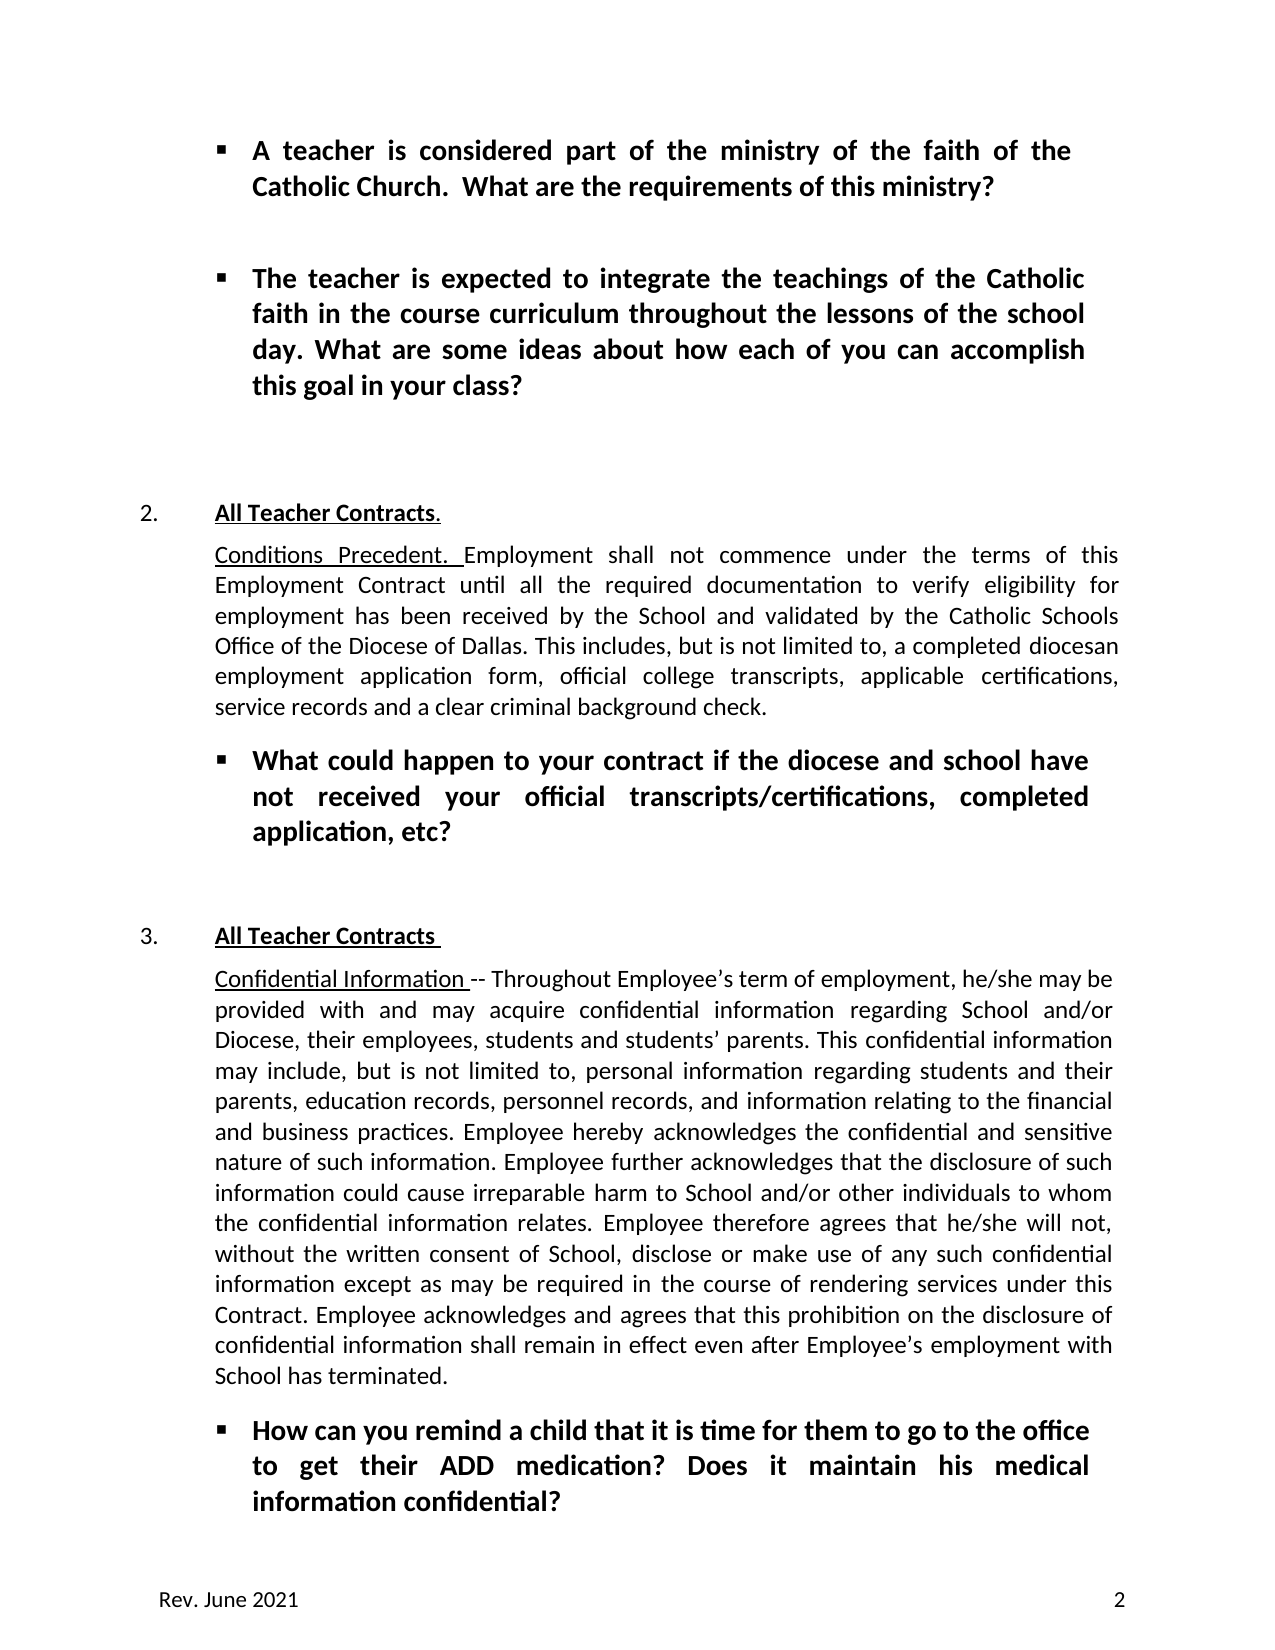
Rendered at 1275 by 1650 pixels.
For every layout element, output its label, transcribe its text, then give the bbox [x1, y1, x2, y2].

list 2. All Teacher Contracts. [139, 497, 1119, 527]
list 3. All Teacher Contracts [139, 920, 1113, 951]
list What could happen to your contract if the diocese and school have not received your official transcripts/certifications, completed application, etc? [214, 742, 1090, 849]
list How can you remind a child that it is time for them to go to the office to get their ADD medication? Does it maintain his medical information confidential? [214, 1412, 1091, 1519]
list Conditions Precedent. Employment shall not commence under the terms of this Employment Contract until all the required documentation to verify eligibility for employment has been received by the School and validated by the Catholic Schools Office of the Diocese of Dallas. This includes, but is not limited to, a completed diocesan employment application form, official college transcripts, applicable certifications, service records and a clear criminal background check. [139, 539, 1119, 721]
list The teacher is expected to integrate the teachings of the Catholic faith in the course curriculum throughout the lessons of the school day. What are some ideas about how each of you can accomplish this goal in your class? [214, 260, 1086, 402]
list Confidential Information -- Throughout Employee’s term of employment, he/she may be provided with and may acquire confidential information regarding School and/or Diocese, their employees, students and students’ parents. This confidential information may include, but is not limited to, personal information regarding students and their parents, education records, personnel records, and information relating to the financial and business practices. Employee hereby acknowledges the confidential and sensitive nature of such information. Employee further acknowledges that the disclosure of such information could cause irreparable harm to School and/or other individuals to whom the confidential information relates. Employee therefore agrees that he/she will not, without the written consent of School, disclose or make use of any such confidential information except as may be required in the course of rendering services under this Contract. Employee acknowledges and agrees that this prohibition on the disclosure of confidential information shall remain in effect even after Employee’s employment with School has terminated. [139, 963, 1113, 1391]
list A teacher is considered part of the ministry of the faith of the Catholic Church. What are the requirements of this ministry? [214, 132, 1073, 203]
